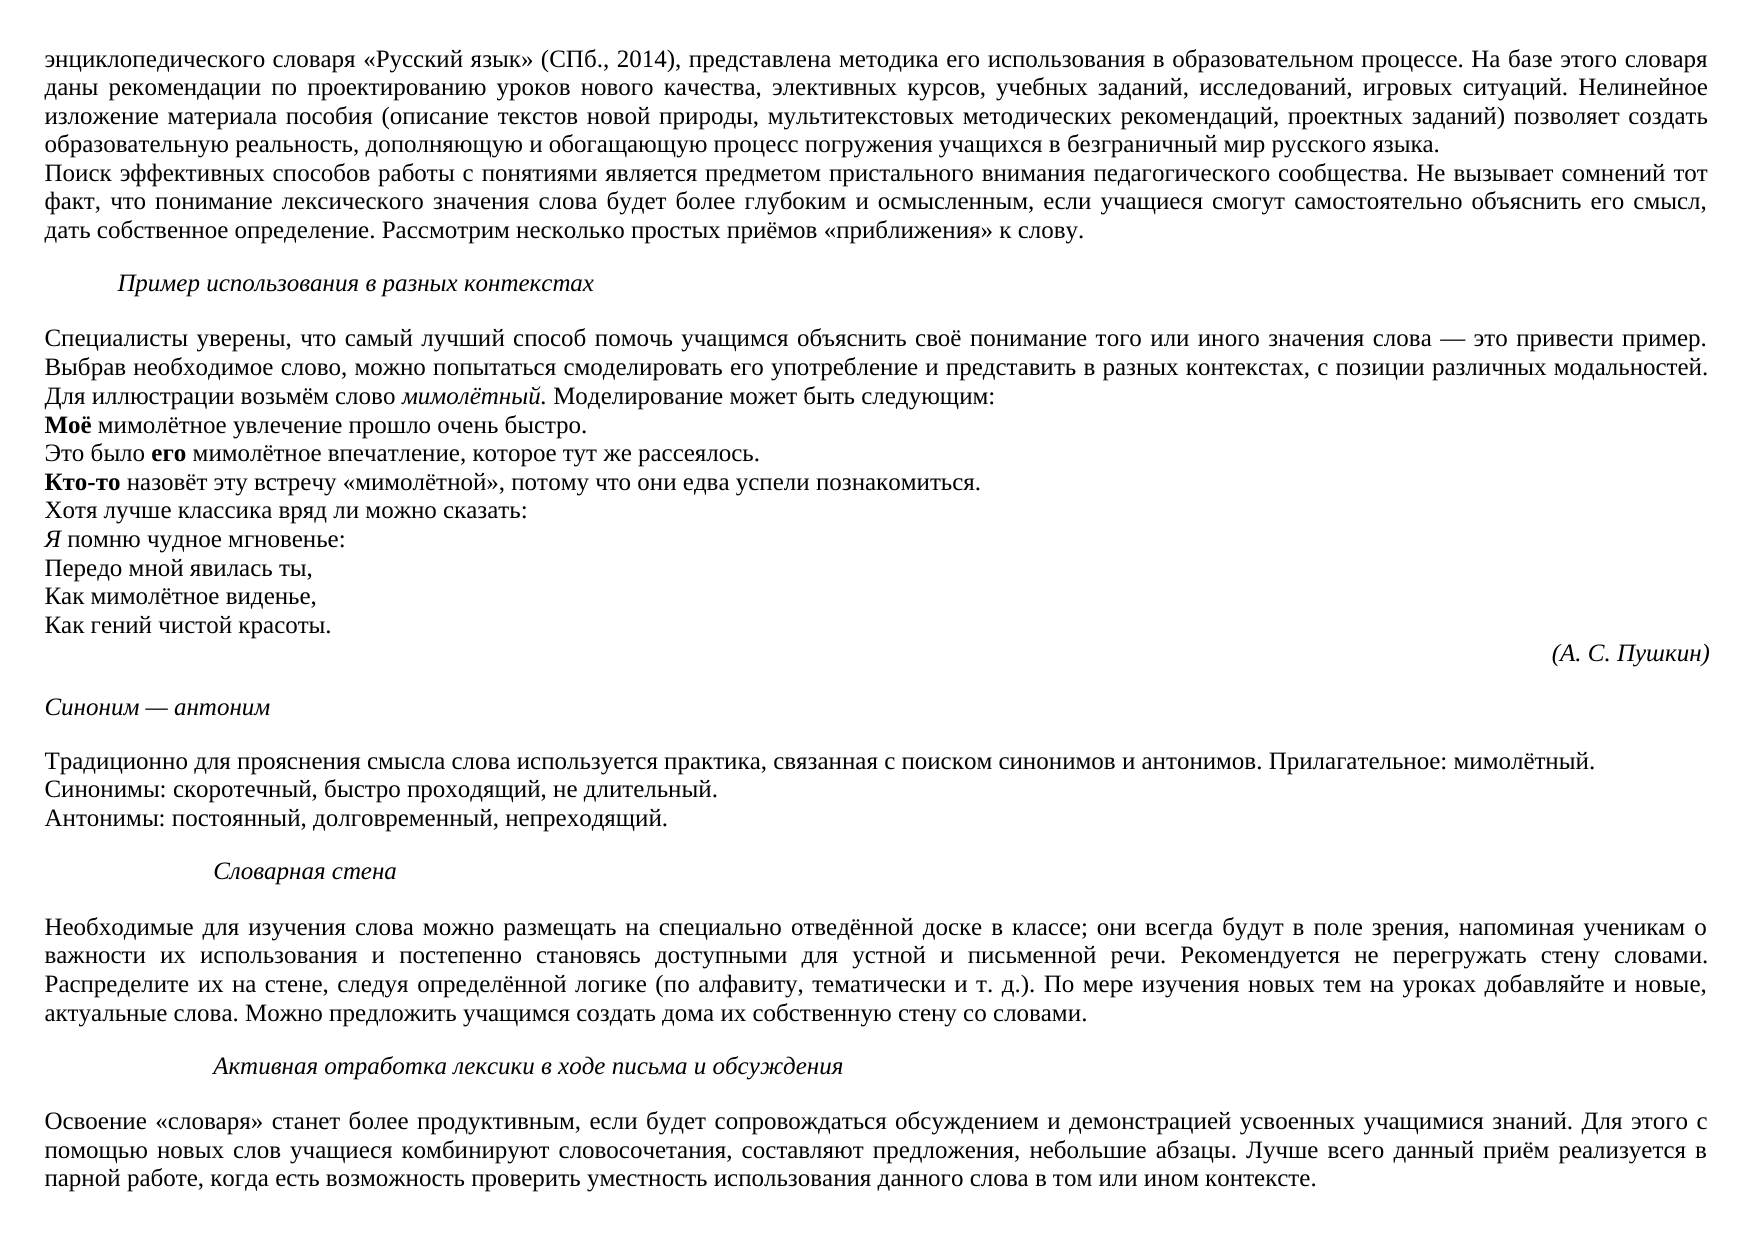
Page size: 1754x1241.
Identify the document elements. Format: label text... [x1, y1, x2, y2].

text (А. С. Пушкин) [44, 639, 1710, 667]
text Освоение «словаря» станет более продуктивным, если будет сопровождаться обсуждением и демонстрацией усвоенных учащимися знаний. Для этого с помощью новых слов учащиеся комбинируют словосочетания, составляют предложения, небольшие абзацы. Лучше всего данный приём реализуется в парной работе, когда есть возможность проверить уместность использования данного слова в том или ином контексте. [44, 1107, 1710, 1192]
text Моё мимолётное увлечение прошло очень быстро. [44, 411, 1710, 439]
text Синонимы: скоротечный, быстро проходящий, не длительный. [44, 775, 1710, 803]
text Хотя лучше классика вряд ли можно сказать: [44, 496, 1710, 525]
text Пример использования в разных контекстах [44, 272, 1710, 297]
text Поиск эффективных способов работы с понятиями является предметом пристального внимания педагогического сообщества. Не вызывает сомнений тот факт, что понимание лексического значения слова будет более глубоким и осмысленным, если учащиеся смогут самостоятельно объяснить его смысл, дать собственное определение. Рассмотрим несколько простых приёмов «приближения» к слову. [44, 158, 1710, 244]
text Словарная стена [138, 860, 1710, 885]
text Необходимые для изучения слова можно размещать на специально отведённой доске в классе; они всегда будут в поле зрения, напоминая ученикам о важности их использования и постепенно становясь доступными для устной и письменной речи. Рекомендуется не перегружать стену словами. Распределите их на стене, следуя определённой логике (по алфавиту, тематически и т. д.). По мере изучения новых тем на уроках добавляйте и новые, актуальные слова. Можно предложить учащимся создать дома их собственную стену со словами. [44, 912, 1710, 1027]
text Активная отработка лексики в ходе письма и обсуждения [138, 1054, 1710, 1079]
text Это было его мимолётное впечатление, которое тут же рассеялось. [44, 439, 1710, 468]
text Антонимы: постоянный, долговременный, непреходящий. [44, 803, 1710, 832]
text Кто-то назовёт эту встречу «мимолётной», потому что они едва успели познакомиться. [44, 468, 1710, 496]
text энциклопедического словаря «Русский язык» (СПб., 2014), представлена методика его использования в образовательном процессе. На базе этого словаря даны рекомендации по проектированию уроков нового качества, элективных курсов, учебных заданий, исследований, игровых ситуаций. Нелинейное изложение материала пособия (описание текстов новой природы, мультитекстовых методических рекомендаций, проектных заданий) позволяет создать образовательную реальность, дополняющую и обогащающую процесс погружения учащихся в безграничный мир русского языка. [44, 44, 1710, 158]
text Как гений чистой красоты. [44, 610, 1710, 639]
text Специалисты уверены, что самый лучший способ помочь учащимся объяснить своё понимание того или иного значения слова — это привести пример. Выбрав необходимое слово, можно попытаться смоделировать его употребление и представить в разных контекстах, с позиции различных модальностей. Для иллюстрации возьмём слово мимолётный. Моделирование может быть следующим: [44, 324, 1710, 411]
text Как мимолётное виденье, [44, 582, 1710, 610]
text Передо мной явилась ты, [44, 553, 1710, 582]
text Традиционно для прояснения смысла слова используется практика, связанная с поиском синонимов и антонимов. Прилагательное: мимолётный. [44, 746, 1710, 775]
text Я помню чудное мгновенье: [44, 525, 1710, 553]
text Синоним — антоним [44, 695, 1710, 720]
